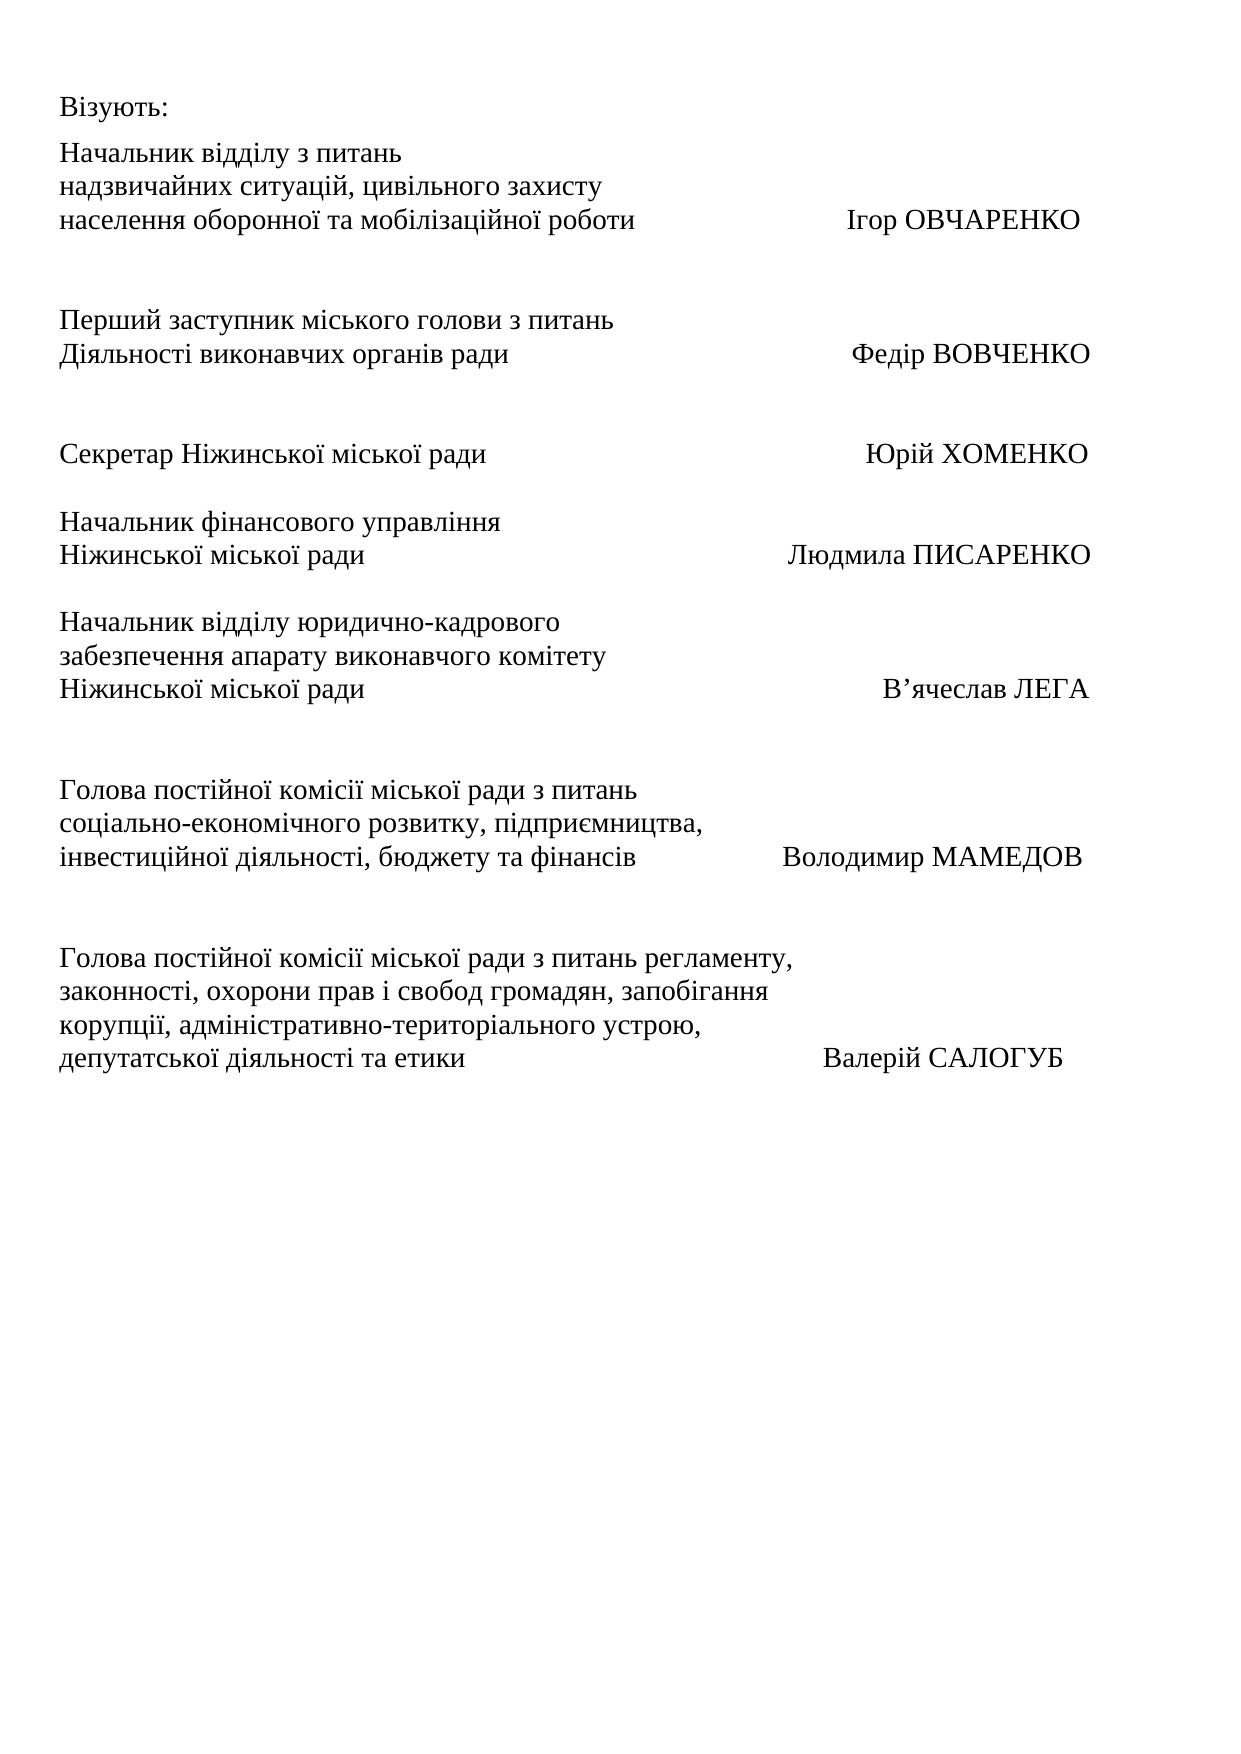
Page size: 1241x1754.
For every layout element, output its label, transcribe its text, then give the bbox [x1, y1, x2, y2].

text населення оборонної та мобілізаційної роботи Ігор ОВЧАРЕНКО [59, 202, 1092, 235]
text Перший заступник міського голови з питань [59, 302, 1092, 336]
text Ніжинської міської ради В’ячеслав ЛЕГА [59, 671, 1092, 705]
text Голова постійної комісії міської ради з питань регламенту, [59, 940, 1092, 973]
text Діяльності виконавчих органів ради Федір ВОВЧЕНКО [59, 336, 1092, 369]
text соціально-економічного розвитку, підприємництва, [59, 806, 1092, 839]
text корупції, адміністративно-територіального устрою, [59, 1007, 1092, 1040]
text Візують: [59, 89, 1092, 122]
text законності, охорони прав і свобод громадян, запобігання [59, 973, 1092, 1007]
text забезпечення апарату виконавчого комітету [59, 638, 1092, 671]
text Начальник відділу з питань [59, 135, 1092, 168]
text Начальник фінансового управління [59, 504, 1092, 537]
text депутатської діяльності та етики Валерій САЛОГУБ [59, 1040, 1092, 1074]
text надзвичайних ситуацій, цивільного захисту [59, 168, 1092, 202]
text Секретар Ніжинської міської ради Юрій ХОМЕНКО [59, 437, 1092, 470]
text Ніжинської міської ради Людмила ПИСАРЕНКО [59, 537, 1092, 571]
text Голова постійної комісії міської ради з питань [59, 772, 1092, 806]
text інвестиційної діяльності, бюджету та фінансів Володимир МАМЕДОВ [59, 839, 1092, 873]
text Начальник відділу юридично-кадрового [59, 604, 1092, 638]
